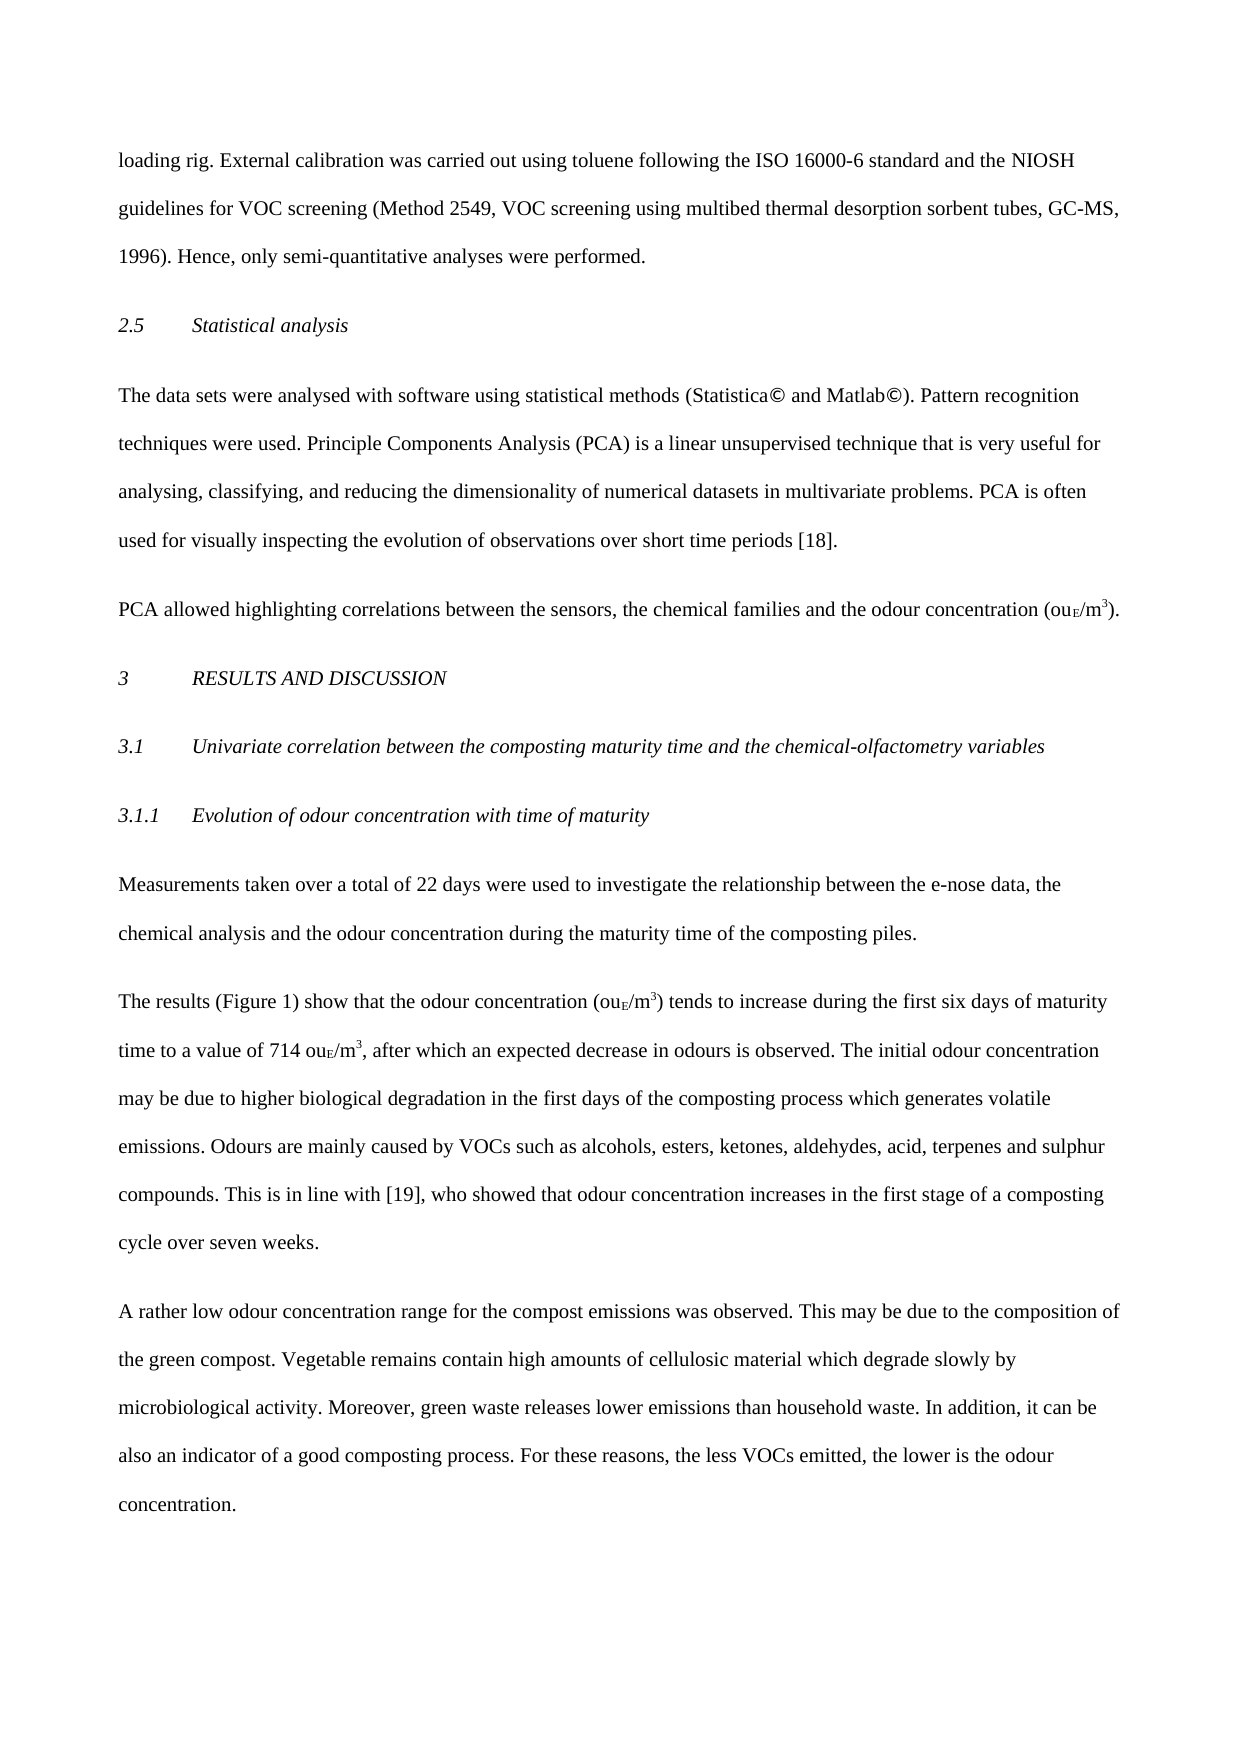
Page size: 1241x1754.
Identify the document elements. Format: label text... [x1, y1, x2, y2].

text The data sets were analysed with software using statistical methods (Statistica© and Matlab©). Pattern recognition techniques were used. Principle Components Analysis (PCA) is a linear unsupervised technique that is very useful for analysing, classifying, and reducing the dimensionality of numerical datasets in multivariate problems. PCA is often used for visually inspecting the evolution of observations over short time periods [18]. [118, 382, 1122, 552]
text 2.5 Statistical analysis [118, 313, 1122, 337]
text Measurements taken over a total of 22 days were used to investigate the relationship between the e-nose data, the chemical analysis and the odour concentration during the maturity time of the composting piles. [118, 872, 1122, 944]
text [118, 148, 1122, 268]
text PCA allowed highlighting correlations between the sensors, the chemical families and the odour concentration (ouE/m3). [118, 597, 1122, 621]
text 3.1 Univariate correlation between the composting maturity time and the chemical-olfactometry variables [118, 734, 1122, 758]
text 3.1.1 Evolution of odour concentration with time of maturity [118, 803, 1122, 827]
text A rather low odour concentration range for the compost emissions was observed. This may be due to the composition of the green compost. Vegetable remains contain high amounts of cellulosic material which degrade slowly by microbiological activity. Moreover, green waste releases lower emissions than household waste. In addition, it can be also an indicator of a good composting process. For these reasons, the less VOCs emitted, the lower is the odour concentration. [118, 1299, 1122, 1516]
text 3 RESULTS AND DISCUSSION [118, 666, 1122, 689]
text The results (Figure 1) show that the odour concentration (ouE/m3) tends to increase during the first six days of maturity time to a value of 714 ouE/m3, after which an expected decrease in odours is observed. The initial odour concentration may be due to higher biological degradation in the first days of the composting process which generates volatile emissions. Odours are mainly caused by VOCs such as alcohols, esters, ketones, aldehydes, acid, terpenes and sulphur compounds. This is in line with [19], who showed that odour concentration increases in the first stage of a composting cycle over seven weeks. [118, 989, 1122, 1254]
